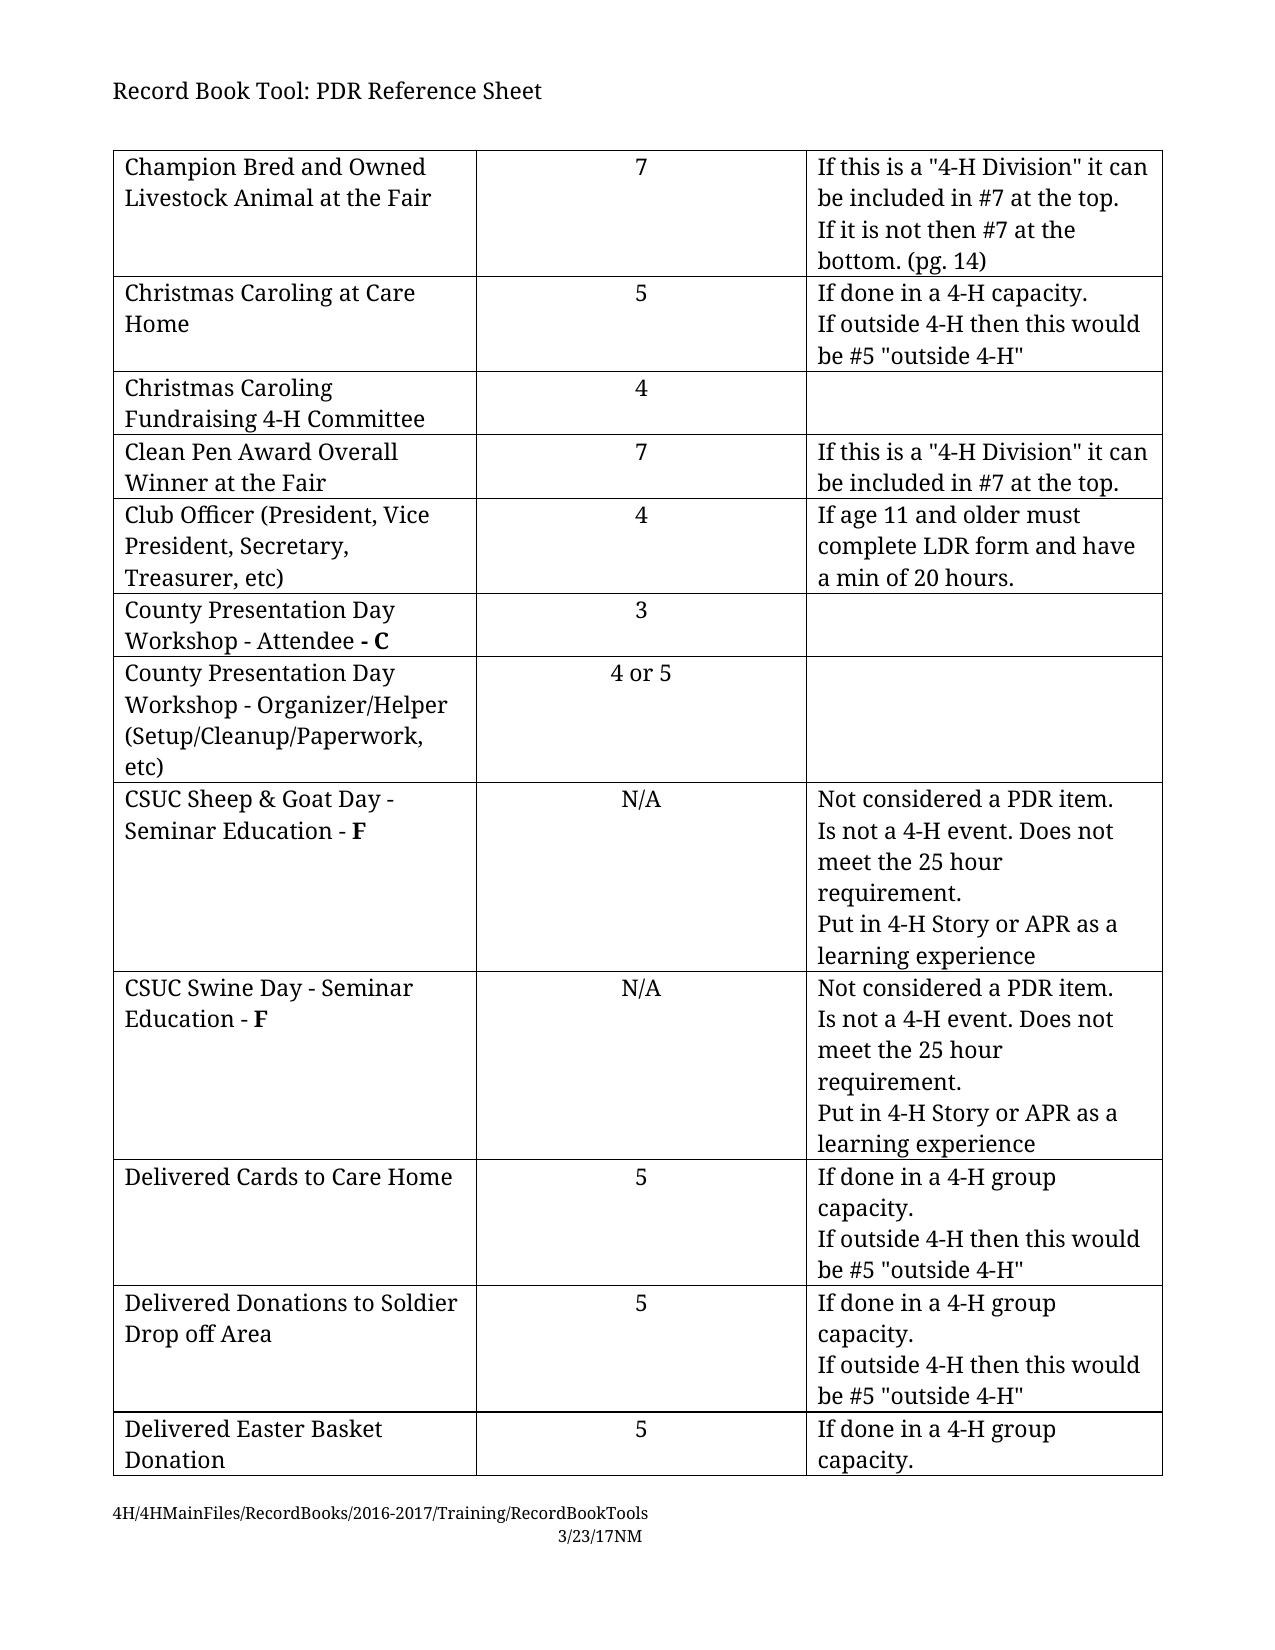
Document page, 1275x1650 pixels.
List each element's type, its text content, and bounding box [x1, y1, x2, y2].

table_cell If age 11 and older must complete LDR form and have a min of 20 hours. [807, 499, 1162, 593]
table_cell 3 [477, 594, 806, 656]
table_cell 4 or 5 [477, 657, 806, 782]
table_cell Christmas Caroling Fundraising 4-H Committee [114, 372, 476, 434]
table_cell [807, 1286, 1162, 1411]
table_cell [807, 657, 1162, 782]
table_cell Delivered Cards to Care Home [114, 1160, 476, 1285]
table_cell County Presentation Day Workshop - Attendee - C [114, 594, 476, 656]
table_cell 5 [477, 1286, 806, 1411]
table_cell County Presentation Day Workshop - Organizer/Helper (Setup/Cleanup/Paperwork, etc) [114, 657, 476, 782]
table_cell 4 [477, 372, 806, 434]
table_cell If done in a 4-H capacity. If outside 4-H then this would be #5 "outside 4-H" [807, 277, 1162, 371]
table_cell 5 [477, 1160, 806, 1285]
table_cell [807, 372, 1162, 434]
table_cell CSUC Sheep & Goat Day - Seminar Education - F [114, 783, 476, 971]
table_cell N/A [477, 972, 806, 1159]
table_cell 7 [477, 151, 806, 276]
table_cell [807, 594, 1162, 656]
table_cell 5 [477, 277, 806, 371]
table_cell CSUC Swine Day - Seminar Education - F [114, 972, 476, 1159]
table_cell Club Officer (President, Vice President, Secretary, Treasurer, etc) [114, 499, 476, 593]
table_cell If done in a 4-H group capacity. If outside 4-H then this would be #5 "outside 4-H" [807, 1160, 1162, 1285]
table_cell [807, 1413, 1162, 1475]
table_cell Clean Pen Award Overall Winner at the Fair [114, 435, 476, 498]
table_cell Delivered Donations to Soldier Drop off Area [114, 1286, 476, 1411]
table_cell If this is a "4-H Division" it can be included in #7 at the top. [807, 435, 1162, 498]
table_cell Christmas Caroling at Care Home [114, 277, 476, 371]
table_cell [114, 1413, 476, 1475]
table_cell 4 [477, 499, 806, 593]
table_cell Champion Bred and Owned Livestock Animal at the Fair [114, 151, 476, 276]
table_cell 7 [477, 435, 806, 498]
table_cell Not considered a PDR item. Is not a 4-H event. Does not meet the 25 hour requirement. Put in 4-H Story or APR as a learning experience [807, 783, 1162, 971]
table_cell If this is a "4-H Division" it can be included in #7 at the top. If it is not then #7 at the bottom. (pg. 14) [807, 151, 1162, 276]
table_cell 5 [477, 1413, 806, 1475]
table_cell N/A [477, 783, 806, 971]
table_cell Not considered a PDR item. Is not a 4-H event. Does not meet the 25 hour requirement. Put in 4-H Story or APR as a learning experience [807, 972, 1162, 1159]
